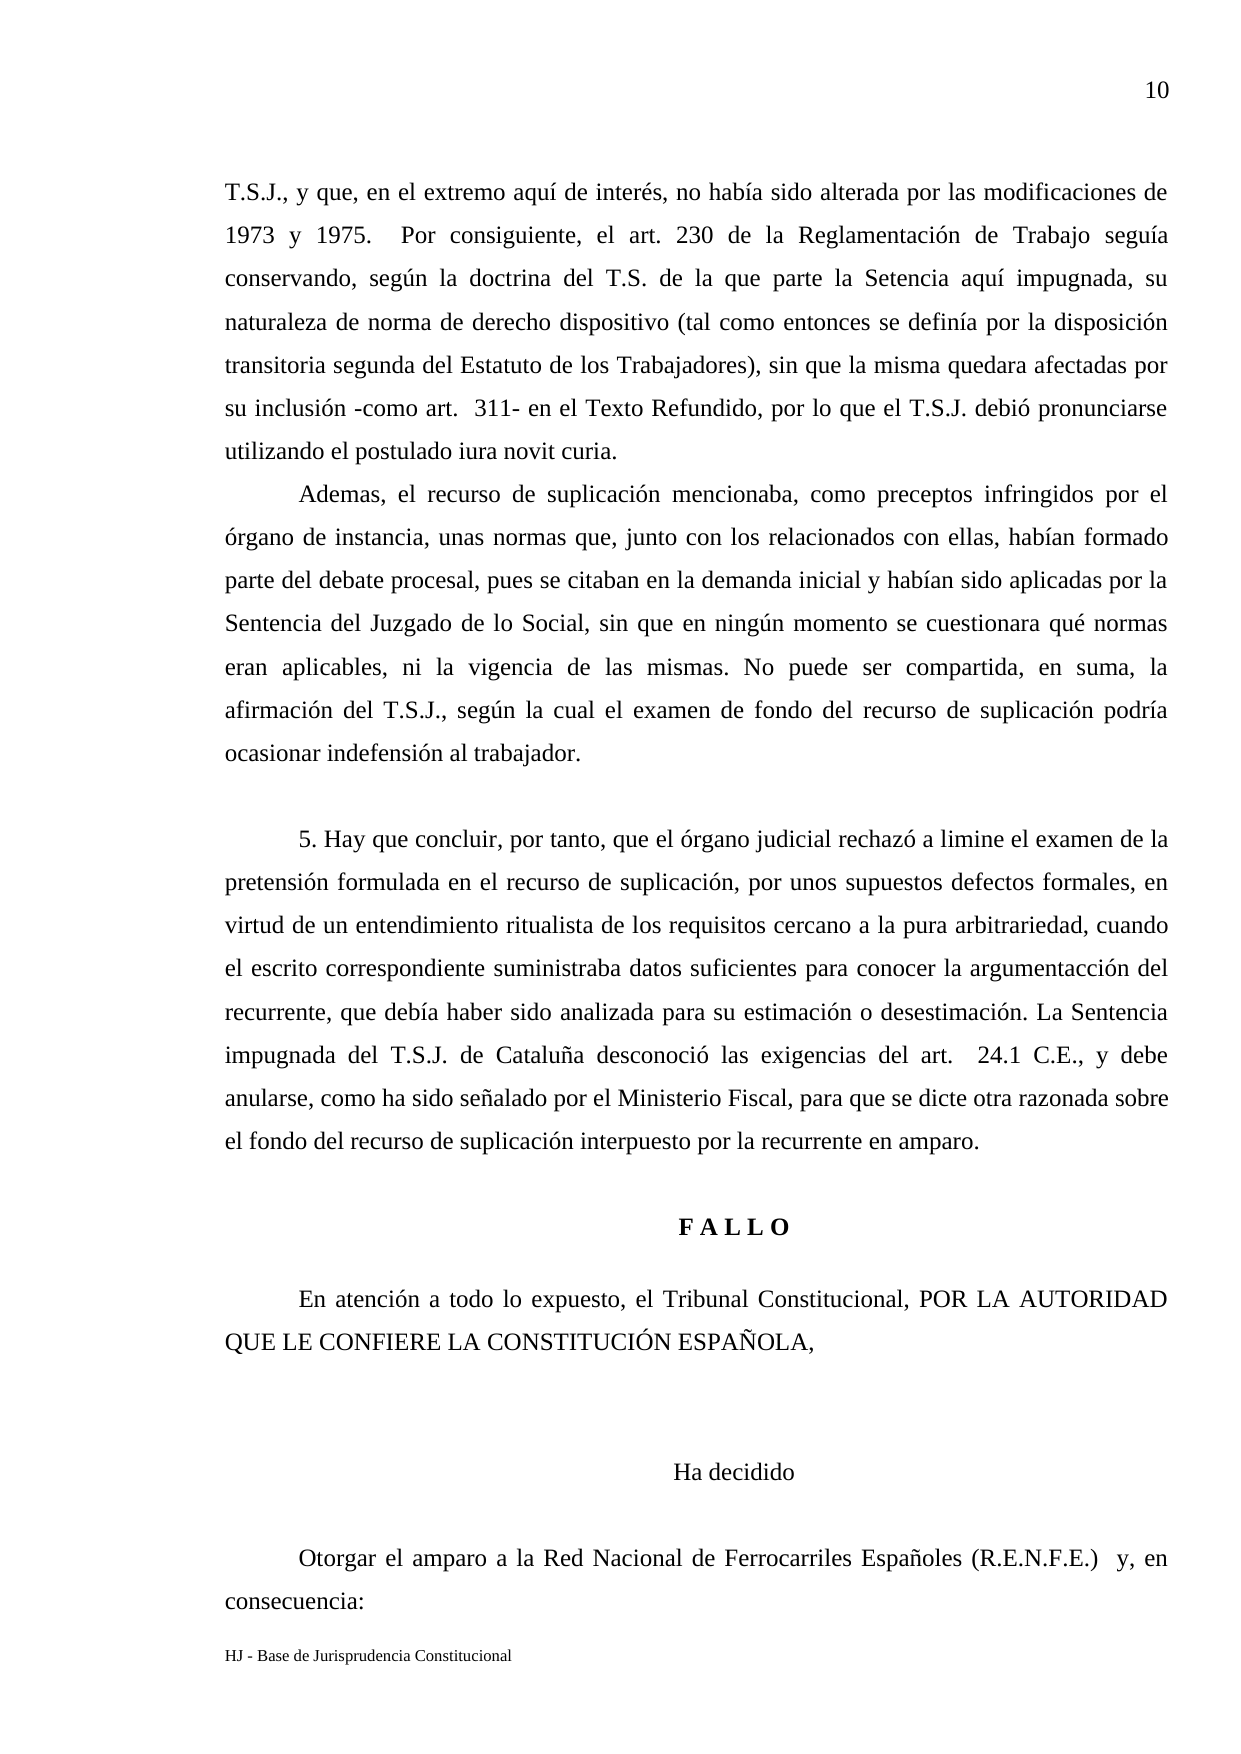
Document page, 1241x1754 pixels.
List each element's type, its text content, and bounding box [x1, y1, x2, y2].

text En atención a todo lo expuesto, el Tribunal Constitucional, POR LA AUTORIDAD QUE LE CONFIERE LA CONSTITUCIÓN ESPAÑOLA, [224, 1284, 1169, 1356]
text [224, 177, 1169, 465]
text Ademas, el recurso de suplicación mencionaba, como preceptos infringidos por el órgano de instancia, unas normas que, junto con los relacionados con ellas, habían formado parte del debate procesal, pues se citaban en la demanda inicial y habían sido aplicadas por la Sentencia del Juzgado de lo Social, sin que en ningún momento se cuestionara qué normas eran aplicables, ni la vigencia de las mismas. No puede ser compartida, en suma, la afirmación del T.S.J., según la cual el examen de fondo del recurso de suplicación podría ocasionar indefensión al trabajador. [224, 479, 1169, 767]
text Otorgar el amparo a la Red Nacional de Ferrocarriles Españoles (R.E.N.F.E.) y, en consecuencia: [224, 1543, 1169, 1615]
text Ha decidido [224, 1457, 1169, 1485]
text 5. Hay que concluir, por tanto, que el órgano judicial rechazó a limine el examen de la pretensión formulada en el recurso de suplicación, por unos supuestos defectos formales, en virtud de un entendimiento ritualista de los requisitos cercano a la pura arbitrariedad, cuando el escrito correspondiente suministraba datos suficientes para conocer la argumentacción del recurrente, que debía haber sido analizada para su estimación o desestimación. La Sentencia impugnada del T.S.J. de Cataluña desconoció las exigencias del art. 24.1 C.E., y debe anularse, como ha sido señalado por el Ministerio Fiscal, para que se dicte otra razonada sobre el fondo del recurso de suplicación interpuesto por la recurrente en amparo. [224, 824, 1169, 1155]
subtitle F A L L O [224, 1212, 1169, 1241]
